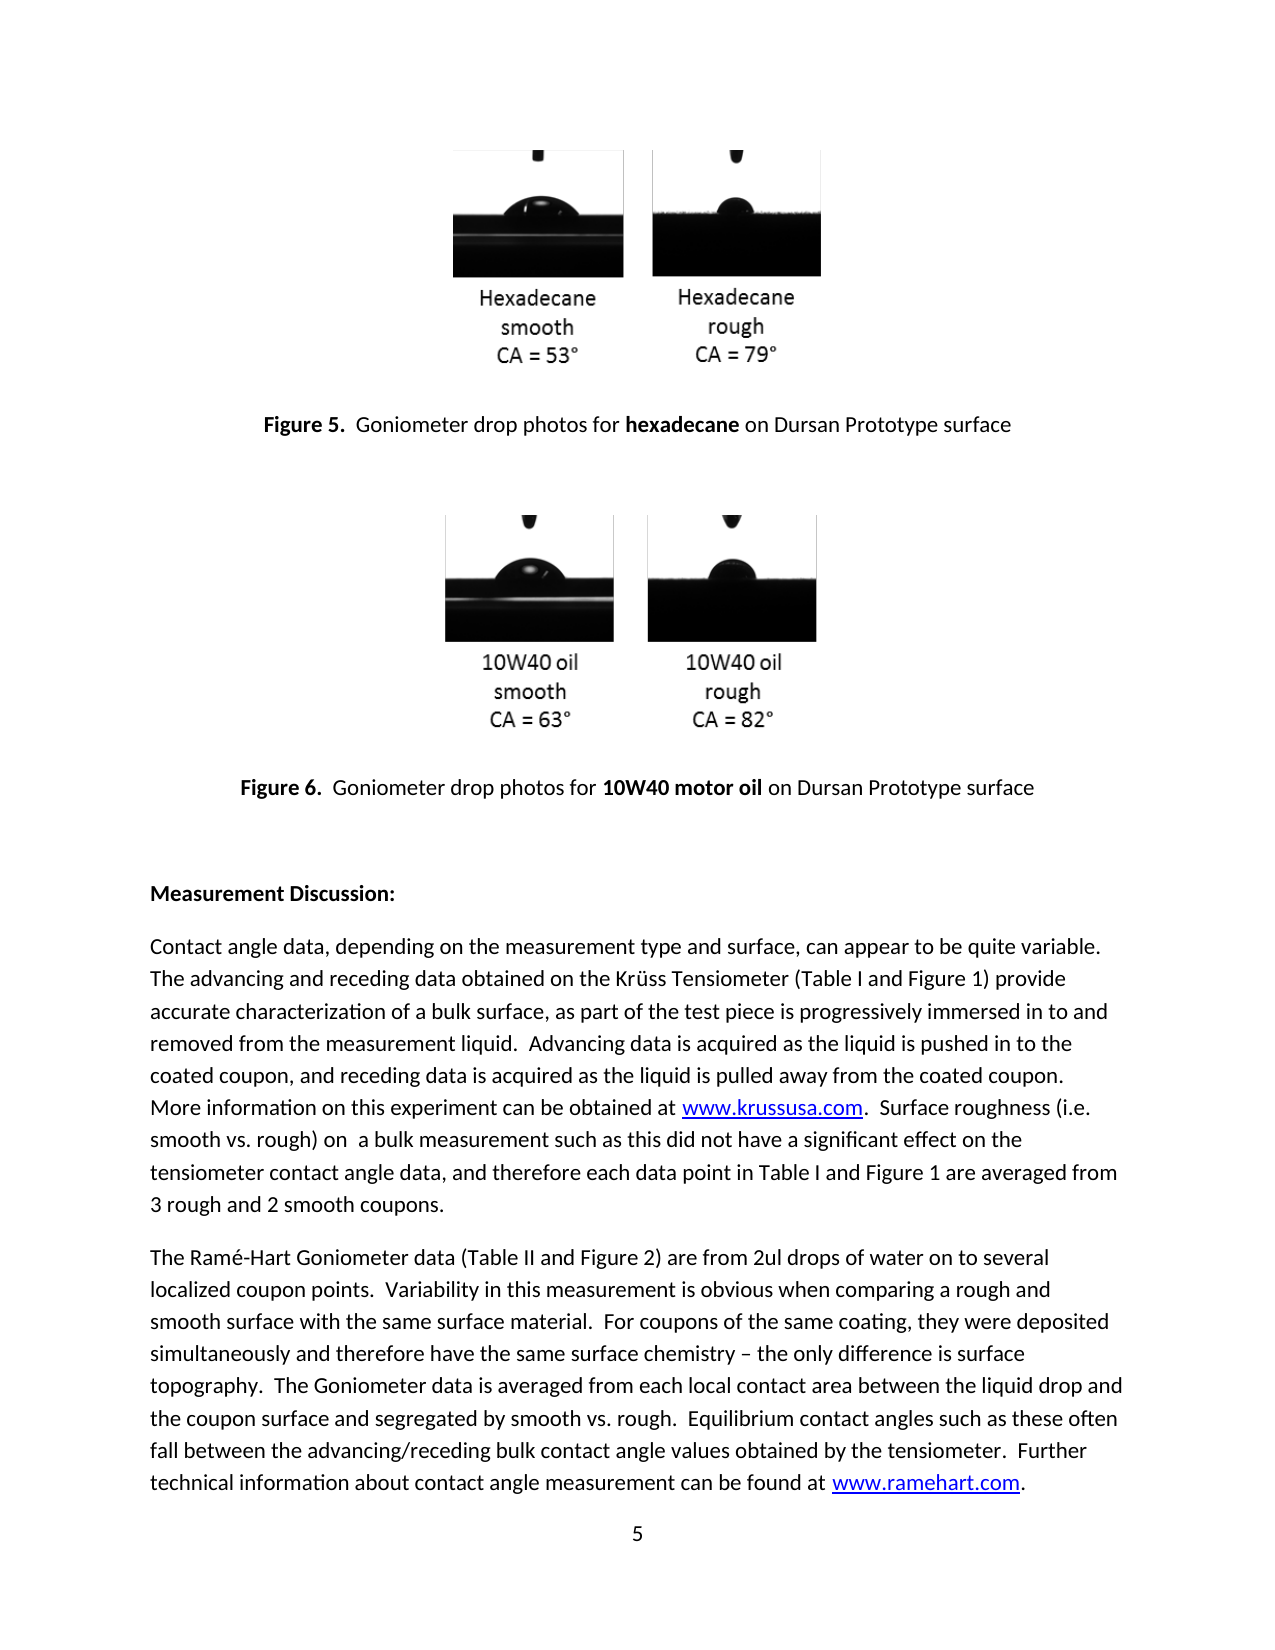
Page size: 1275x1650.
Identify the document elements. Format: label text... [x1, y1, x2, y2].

text Figure 5. Goniometer drop photos for hexadecane on Dursan Prototype surface [150, 410, 1125, 438]
text The Ramé-Hart Goniometer data (Table II and Figure 2) are from 2ul drops of water on to several localized coupon points. Variability in this measurement is obvious when comparing a rough and smooth surface with the same surface material. For coupons of the same coating, they were deposited simultaneously and therefore have the same surface chemistry – the only difference is surface topography. The Goniometer data is averaged from each local contact area between the liquid drop and the coupon surface and segregated by smooth vs. rough. Equilibrium contact angles such as these often fall between the advancing/receding bulk contact angle values obtained by the tensiometer. Further technical information about contact angle measurement can be found at www.ramehart.com. [150, 1243, 1125, 1496]
text Contact angle data, depending on the measurement type and surface, can appear to be quite variable. The advancing and receding data obtained on the Krüss Tensiometer (Table I and Figure 1) provide accurate characterization of a bulk surface, as part of the test piece is progressively immersed in to and removed from the measurement liquid. Advancing data is acquired as the liquid is pushed in to the coated coupon, and receding data is acquired as the liquid is pulled away from the coated coupon. More information on this experiment can be obtained at www.krussusa.com. Surface roughness (i.e. smooth vs. rough) on a bulk measurement such as this did not have a significant effect on the tensiometer contact angle data, and therefore each data point in Table I and Figure 1 are averaged from 3 rough and 2 smooth coupons. [150, 932, 1125, 1218]
text Measurement Discussion: [150, 879, 1125, 907]
picture [439, 515, 836, 749]
text Figure 6. Goniometer drop photos for 10W40 motor oil on Dursan Prototype surface [150, 773, 1125, 801]
picture [453, 150, 822, 385]
